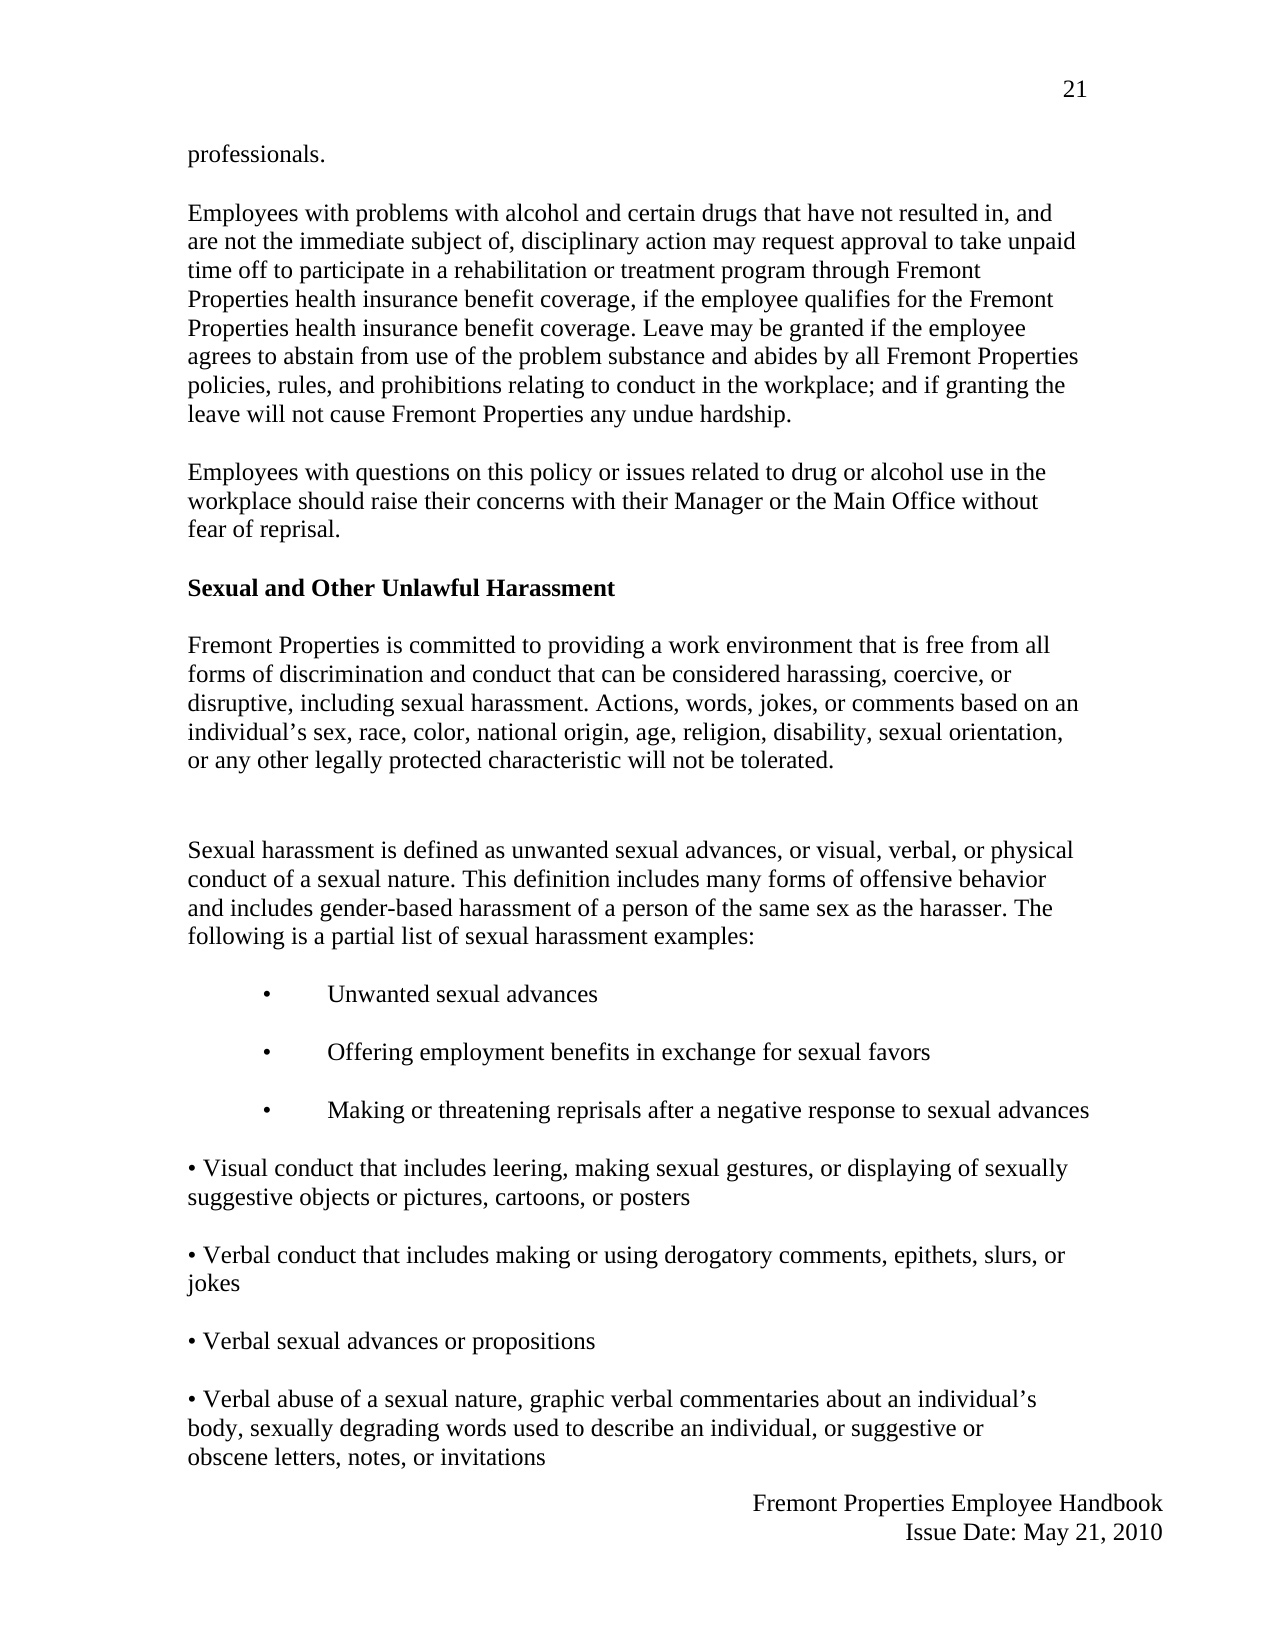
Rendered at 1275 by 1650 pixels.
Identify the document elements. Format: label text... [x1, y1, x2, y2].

text Fremont Properties is committed to providing a work environment that is free from all forms of discrimination and conduct that can be considered harassing, coercive, or disruptive, including sexual harassment. Actions, words, jokes, or comments based on an individual’s sex, race, color, national origin, age, religion, disability, sexual orientation, or any other legally protected characteristic will not be tolerated. [187, 630, 1081, 774]
text Sexual harassment is defined as unwanted sexual advances, or visual, verbal, or physical conduct of a sexual nature. This definition includes many forms of offensive behavior and includes gender-based harassment of a person of the same sex as the harasser. The following is a partial list of sexual harassment examples: [187, 835, 1076, 950]
text Employees with questions on this policy or issues related to drug or alcohol use in the workplace should raise their concerns with their Manager or the Main Office without fear of reprisal. [187, 457, 1056, 543]
list Verbal abuse of a sexual nature, graphic verbal commentaries about an individual’s body, sexually degrading words used to describe an individual, or suggestive or obscene letters, notes, or invitations [187, 1384, 1071, 1471]
list Unwanted sexual advances [262, 979, 1100, 1008]
list Verbal conduct that includes making or using derogatory comments, epithets, slurs, or jokes [187, 1240, 1065, 1297]
list Offering employment benefits in exchange for sexual favors [262, 1037, 1100, 1066]
list Visual conduct that includes leering, making sexual gestures, or displaying of sexually suggestive objects or pictures, cartoons, or posters [187, 1153, 1069, 1211]
list Verbal sexual advances or propositions [187, 1326, 1100, 1355]
list Making or threatening reprisals after a negative response to sexual advances [262, 1095, 1100, 1124]
text Employees with problems with alcohol and certain drugs that have not resulted in, and are not the immediate subject of, disciplinary action may request approval to take unpaid time off to participate in a rehabilitation or treatment program through Fremont Properties health insurance benefit coverage, if the employee qualifies for the Fremont Properties health insurance benefit coverage. Leave may be granted if the employee agrees to abstain from use of the problem substance and abides by all Fremont Properties policies, rules, and prohibitions relating to conduct in the workplace; and if granting the leave will not cause Fremont Properties any undue hardship. [187, 198, 1081, 428]
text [187, 139, 1057, 168]
subtitle Sexual and Other Unlawful Harassment [187, 573, 1100, 602]
